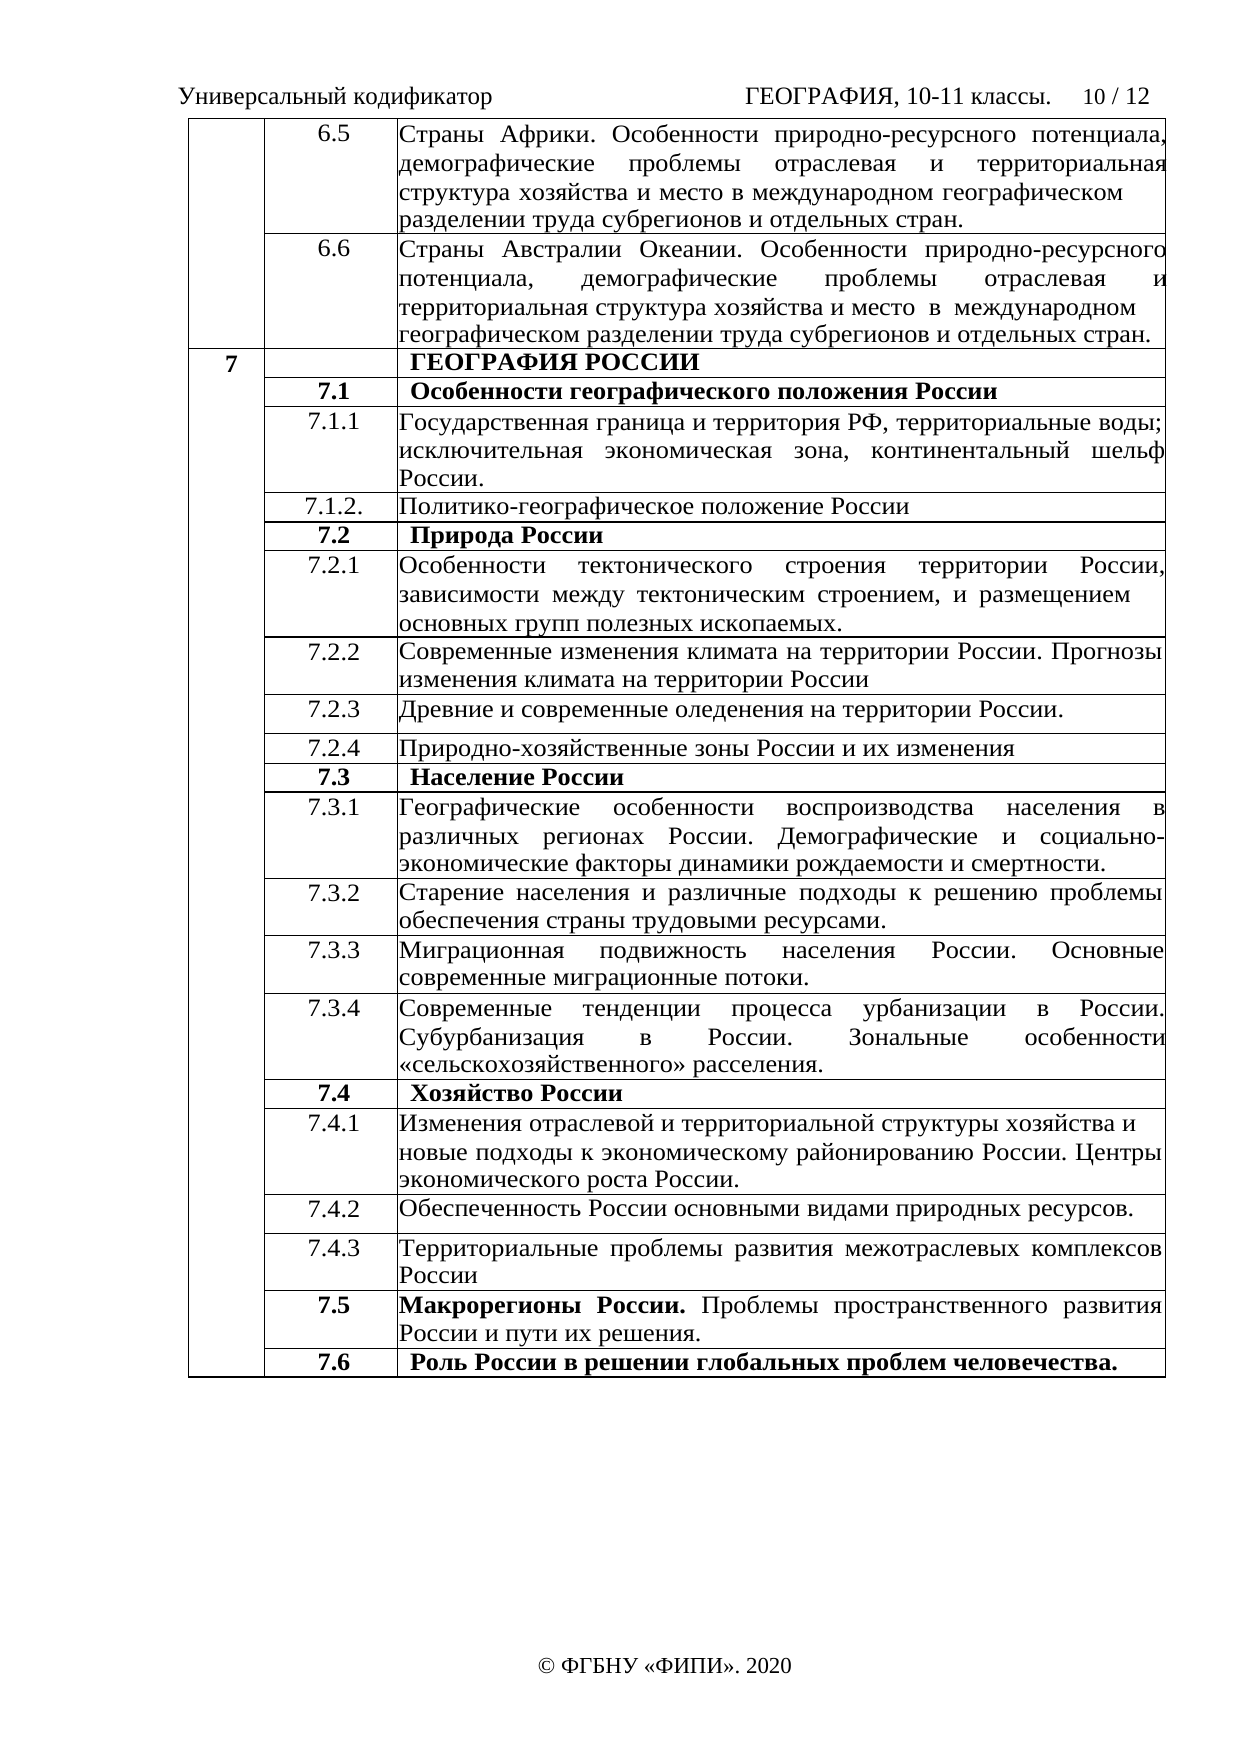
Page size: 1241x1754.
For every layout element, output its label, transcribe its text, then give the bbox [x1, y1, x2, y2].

table_header Страны Африки. Особенности природно-ресурсного потенциала, демографические проблемы отраслевая и территориальная структура хозяйства и место в международном географическом разделении труда субрегионов и отдельных стран. [398, 119, 1165, 233]
table_cell 7.1.2. [265, 493, 397, 521]
table_cell 7.4.1 [265, 1109, 397, 1193]
table_cell 7.2 [265, 523, 397, 550]
table_cell 7.2.1 [265, 551, 397, 636]
table_cell 7.4 [265, 1080, 397, 1107]
table_cell Особенности географического положения России [398, 378, 1165, 406]
table_header [189, 119, 264, 348]
table_cell 7.1 [265, 378, 397, 406]
table_cell Современные изменения климата на территории России. Прогнозы изменения климата на территории России [398, 638, 1165, 694]
table_cell 7.3 [265, 764, 397, 791]
table_cell 6.6 [265, 234, 397, 348]
table_cell 7.6 [265, 1349, 397, 1376]
table_cell Географические особенности воспроизводства населения в различных регионах России. Демографические и социально- экономические факторы динамики рождаемости и смертности. [398, 793, 1165, 877]
table_cell Обеспеченность России основными видами природных ресурсов. [398, 1195, 1165, 1233]
table_cell Изменения отраслевой и территориальной структуры хозяйства и новые подходы к экономическому районированию России. Центры экономического роста России. [398, 1109, 1165, 1193]
table_cell Древние и современные оледенения на территории России. [398, 695, 1165, 733]
table_cell 7.3.4 [265, 994, 397, 1078]
table_cell 7.2.2 [265, 638, 397, 694]
table_cell Природа России [398, 523, 1165, 550]
table_cell Роль России в решении глобальных проблем человечества. [398, 1349, 1165, 1376]
table_cell 7.5 [265, 1291, 397, 1348]
table_cell 7 [189, 349, 264, 1376]
table_cell 7.2.4 [265, 734, 397, 763]
table_cell Политико-географическое положение России [398, 493, 1165, 521]
table_cell Страны Австралии Океании. Особенности природно-ресурсного потенциала, демографические проблемы отраслевая и территориальная структура хозяйства и место в международном географическом разделении труда субрегионов и отдельных стран. [398, 234, 1165, 348]
table_cell [265, 349, 397, 377]
table_cell ГЕОГРАФИЯ РОССИИ [398, 349, 1165, 377]
table_cell Территориальные проблемы развития межотраслевых комплексов России [398, 1234, 1165, 1290]
table_cell Современные тенденции процесса урбанизации в России. Субурбанизация в России. Зональные особенности «сельскохозяйственного» расселения. [398, 994, 1165, 1078]
table_cell Население России [398, 764, 1165, 791]
table_cell 7.4.3 [265, 1234, 397, 1290]
table_cell Природно-хозяйственные зоны России и их изменения [398, 734, 1165, 763]
table_cell Особенности тектонического строения территории России, зависимости между тектоническим строением, и размещением основных групп полезных ископаемых. [398, 551, 1165, 636]
table_cell 7.1.1 [265, 407, 397, 492]
table_header 6.5 [265, 119, 397, 233]
table_cell Макрорегионы России. Проблемы пространственного развития России и пути их решения. [398, 1291, 1165, 1348]
table_cell Государственная граница и территория РФ, территориальные воды; исключительная экономическая зона, континентальный шельф России. [398, 407, 1165, 492]
table_cell 7.3.3 [265, 936, 397, 992]
table_cell Хозяйство России [398, 1080, 1165, 1107]
table_cell 7.4.2 [265, 1195, 397, 1233]
table_cell 7.3.1 [265, 793, 397, 877]
table_cell Миграционная подвижность населения России. Основные современные миграционные потоки. [398, 936, 1165, 992]
table_cell 7.3.2 [265, 879, 397, 935]
table_cell Старение населения и различные подходы к решению проблемы обеспечения страны трудовыми ресурсами. [398, 879, 1165, 935]
table_cell 7.2.3 [265, 695, 397, 733]
